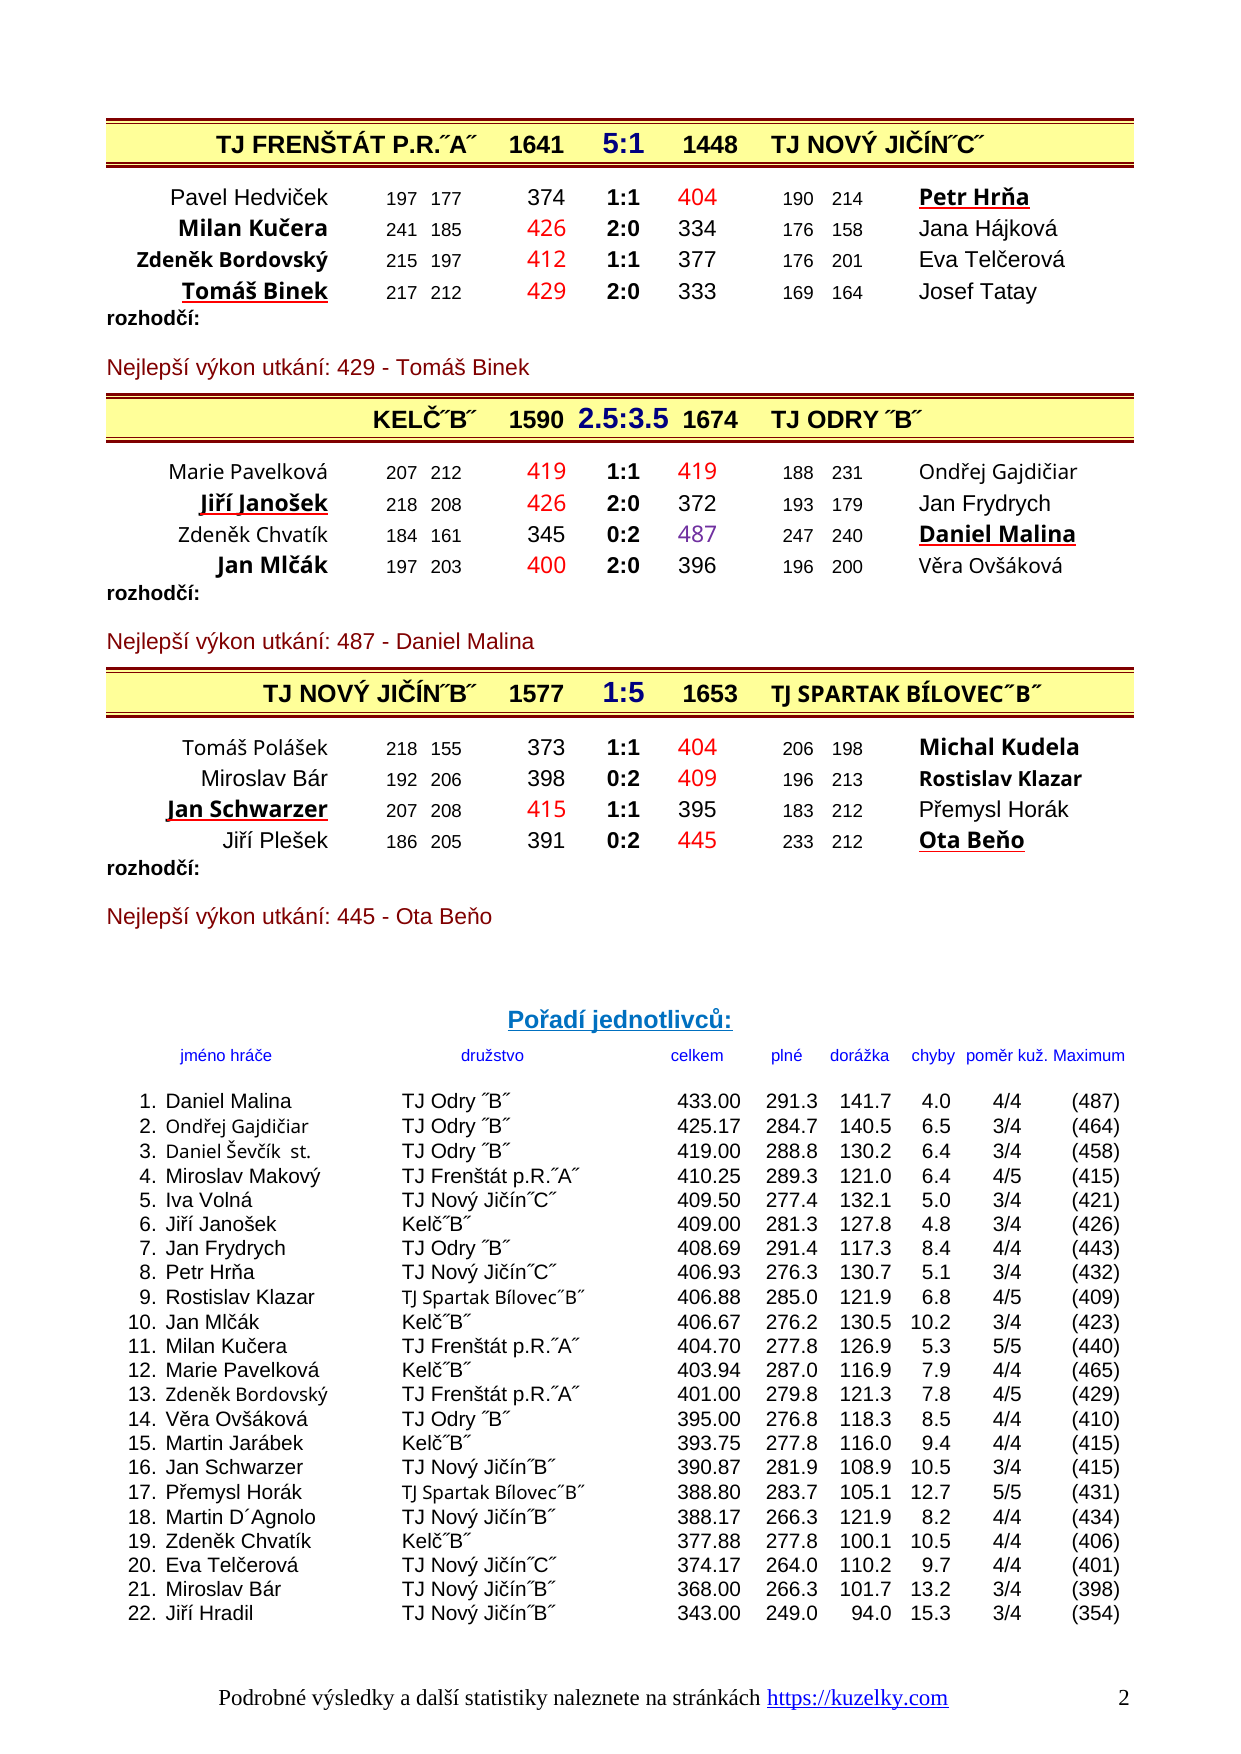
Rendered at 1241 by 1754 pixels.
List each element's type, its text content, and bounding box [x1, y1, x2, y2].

text Zdeněk Chvatík 184 161 345 0:2 487 247 240 Daniel Malina [106, 518, 1134, 549]
text Jan Schwarzer 207 208 415 1:1 395 183 212 Přemysl Horák [106, 793, 1134, 824]
text Pořadí jednotlivců: [94, 1005, 1145, 1034]
text 15. Martin Jarábek Kelč˝B˝ 393.75 277.8 116.0 9.4 4/4 (415) [106, 1431, 1134, 1455]
text 5. Iva Volná TJ Nový Jičín˝C˝ 409.50 277.4 132.1 5.0 3/4 (421) [106, 1188, 1134, 1212]
text Kelč˝B˝ 1590 2.5:3.5 1674 TJ Odry ˝B˝ [106, 399, 1134, 437]
text 4. Miroslav Makový TJ Frenštát p.R.˝A˝ 410.25 289.3 121.0 6.4 4/5 (415) [106, 1164, 1134, 1188]
text 22. Jiří Hradil TJ Nový Jičín˝B˝ 343.00 249.0 94.0 15.3 3/4 (354) [106, 1600, 1134, 1624]
text 19. Zdeněk Chvatík Kelč˝B˝ 377.88 277.8 100.1 10.5 4/4 (406) [106, 1528, 1134, 1552]
text rozhodčí: [106, 306, 1134, 330]
text 9. Rostislav Klazar TJ Spartak Bílovec˝B˝ 406.88 285.0 121.9 6.8 4/5 (409) [106, 1284, 1134, 1310]
text Marie Pavelková 207 212 419 1:1 419 188 231 Ondřej Gajdičiar [106, 455, 1134, 487]
text 7. Jan Frydrych TJ Odry ˝B˝ 408.69 291.4 117.3 8.4 4/4 (443) [106, 1236, 1134, 1260]
text 21. Miroslav Bár TJ Nový Jičín˝B˝ 368.00 266.3 101.7 13.2 3/4 (398) [106, 1576, 1134, 1600]
text Nejlepší výkon utkání: 429 - Tomáš Binek [106, 354, 1134, 380]
text rozhodčí: [106, 855, 1134, 879]
text Miroslav Bár 192 206 398 0:2 409 196 213 Rostislav Klazar [106, 762, 1134, 793]
text 12. Marie Pavelková Kelč˝B˝ 403.94 287.0 116.9 7.9 4/4 (465) [106, 1358, 1134, 1382]
text 2. Ondřej Gajdičiar TJ Odry ˝B˝ 425.17 284.7 140.5 6.5 3/4 (464) [106, 1113, 1134, 1139]
text 8. Petr Hrňa TJ Nový Jičín˝C˝ 406.93 276.3 130.7 5.1 3/4 (432) [106, 1260, 1134, 1284]
text 20. Eva Telčerová TJ Nový Jičín˝C˝ 374.17 264.0 110.2 9.7 4/4 (401) [106, 1552, 1134, 1576]
text 13. Zdeněk Bordovský TJ Frenštát p.R.˝A˝ 401.00 279.8 121.3 7.8 4/5 (429) [106, 1382, 1134, 1407]
text 16. Jan Schwarzer TJ Nový Jičín˝B˝ 390.87 281.9 108.9 10.5 3/4 (415) [106, 1455, 1134, 1479]
text 18. Martin D´Agnolo TJ Nový Jičín˝B˝ 388.17 266.3 121.9 8.2 4/4 (434) [106, 1504, 1134, 1528]
text Pavel Hedviček 197 177 374 1:1 404 190 214 Petr Hrňa [106, 181, 1134, 212]
text 3. Daniel Ševčík st. TJ Odry ˝B˝ 419.00 288.8 130.2 6.4 3/4 (458) [106, 1139, 1134, 1164]
text Nejlepší výkon utkání: 445 - Ota Beňo [106, 903, 1134, 930]
text Zdeněk Bordovský 215 197 412 1:1 377 176 201 Eva Telčerová [106, 243, 1134, 274]
text 14. Věra Ovšáková TJ Odry ˝B˝ 395.00 276.8 118.3 8.5 4/4 (410) [106, 1407, 1134, 1431]
text 11. Milan Kučera TJ Frenštát p.R.˝A˝ 404.70 277.8 126.9 5.3 5/5 (440) [106, 1334, 1134, 1358]
text 17. Přemysl Horák TJ Spartak Bílovec˝B˝ 388.80 283.7 105.1 12.7 5/5 (431) [106, 1479, 1134, 1504]
text 1. Daniel Malina TJ Odry ˝B˝ 433.00 291.3 141.7 4.0 4/4 (487) [106, 1089, 1134, 1113]
text Tomáš Polášek 218 155 373 1:1 404 206 198 Michal Kudela [106, 730, 1134, 762]
text Milan Kučera 241 185 426 2:0 334 176 158 Jana Hájková [106, 212, 1134, 243]
text Jiří Plešek 186 205 391 0:2 445 233 212 Ota Beňo [106, 824, 1134, 855]
text rozhodčí: [106, 580, 1134, 604]
text Jan Mlčák 197 203 400 2:0 396 196 200 Věra Ovšáková [106, 549, 1134, 580]
text 10. Jan Mlčák Kelč˝B˝ 406.67 276.2 130.5 10.2 3/4 (423) [106, 1310, 1134, 1334]
text Tomáš Binek 217 212 429 2:0 333 169 164 Josef Tatay [106, 274, 1134, 306]
text 6. Jiří Janošek Kelč˝B˝ 409.00 281.3 127.8 4.8 3/4 (426) [106, 1212, 1134, 1236]
text Nejlepší výkon utkání: 487 - Daniel Malina [106, 628, 1134, 654]
text jméno hráče družstvo celkem plné dorážka chyby poměr kuž. Maximum [106, 1046, 1134, 1065]
text Jiří Janošek 218 208 426 2:0 372 193 179 Jan Frydrych [106, 487, 1134, 518]
text TJ Frenštát p.R.˝A˝ 1641 5:1 1448 TJ Nový Jičín˝C˝ [106, 124, 1134, 162]
text TJ Nový Jičín˝B˝ 1577 1:5 1653 TJ Spartak Bílovec˝B˝ [106, 673, 1134, 712]
